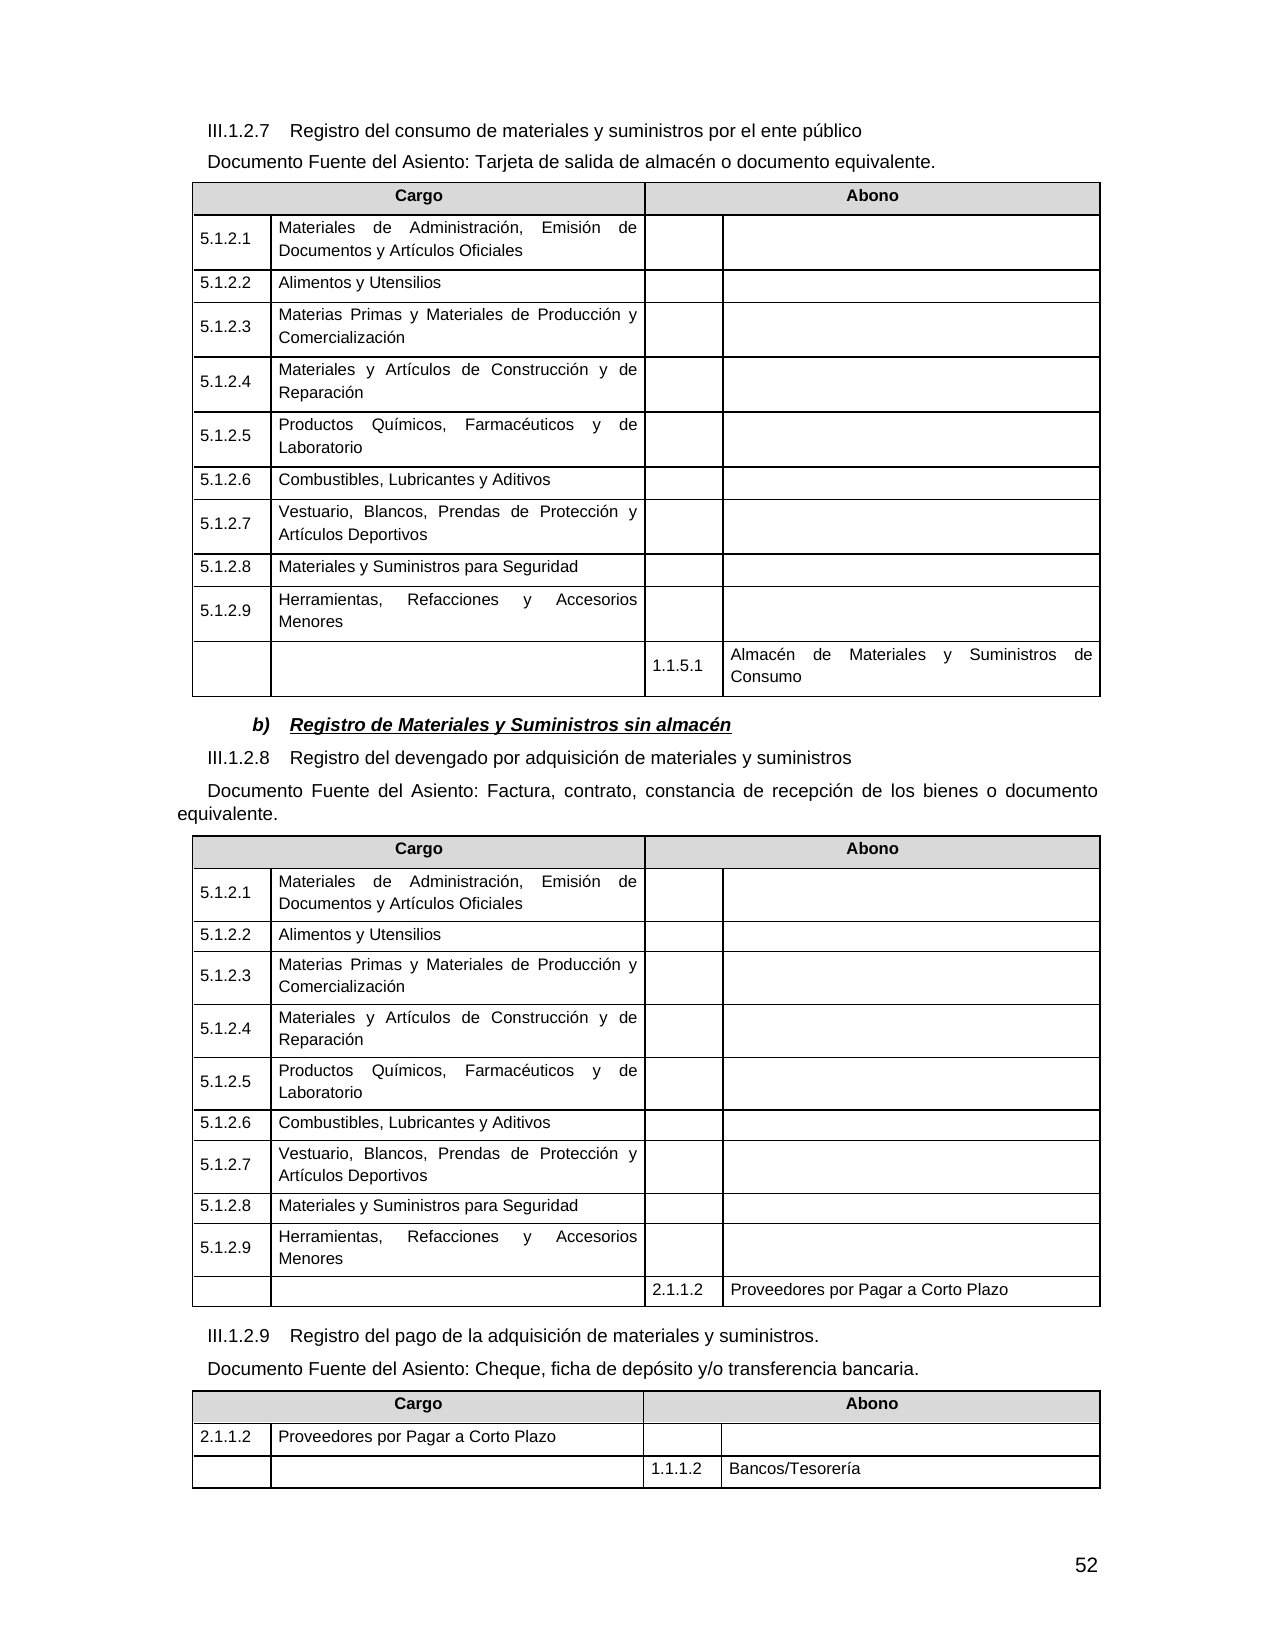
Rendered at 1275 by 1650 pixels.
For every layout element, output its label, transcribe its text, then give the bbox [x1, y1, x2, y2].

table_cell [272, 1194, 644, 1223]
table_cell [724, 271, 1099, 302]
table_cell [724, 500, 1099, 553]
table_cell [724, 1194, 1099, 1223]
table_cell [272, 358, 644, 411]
text III.1.2.9 Registro del pago de la adquisición de materiales y suministros. [207, 1324, 1098, 1347]
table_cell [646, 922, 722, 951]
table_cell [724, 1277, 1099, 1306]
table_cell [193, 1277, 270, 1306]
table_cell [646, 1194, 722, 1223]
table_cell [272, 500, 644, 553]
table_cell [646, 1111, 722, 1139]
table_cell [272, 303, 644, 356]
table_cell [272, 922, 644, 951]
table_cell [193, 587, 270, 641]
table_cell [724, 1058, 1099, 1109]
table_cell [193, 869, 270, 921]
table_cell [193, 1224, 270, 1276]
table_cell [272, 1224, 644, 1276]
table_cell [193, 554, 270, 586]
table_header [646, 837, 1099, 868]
text Documento Fuente del Asiento: Tarjeta de salida de almacén o documento equivalente. [177, 151, 1098, 173]
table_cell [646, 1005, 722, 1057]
text b) Registro de Materiales y Suministros sin almacén [252, 714, 1098, 736]
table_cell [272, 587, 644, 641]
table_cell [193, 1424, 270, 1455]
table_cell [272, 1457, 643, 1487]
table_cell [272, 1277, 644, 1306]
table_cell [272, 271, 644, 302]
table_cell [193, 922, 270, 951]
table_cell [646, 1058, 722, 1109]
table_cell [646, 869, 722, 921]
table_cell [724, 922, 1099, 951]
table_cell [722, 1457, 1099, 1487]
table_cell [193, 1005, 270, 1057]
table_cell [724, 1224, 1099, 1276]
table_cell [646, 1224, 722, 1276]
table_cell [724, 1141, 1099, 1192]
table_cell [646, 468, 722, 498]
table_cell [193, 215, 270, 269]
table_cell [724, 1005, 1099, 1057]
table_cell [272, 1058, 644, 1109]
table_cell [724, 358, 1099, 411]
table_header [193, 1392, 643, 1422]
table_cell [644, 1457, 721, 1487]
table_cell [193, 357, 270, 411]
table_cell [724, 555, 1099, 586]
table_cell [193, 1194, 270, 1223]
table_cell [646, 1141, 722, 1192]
text Documento Fuente del Asiento: Factura, contrato, constancia de recepción de los bienes o documento equivalente. [177, 780, 1098, 825]
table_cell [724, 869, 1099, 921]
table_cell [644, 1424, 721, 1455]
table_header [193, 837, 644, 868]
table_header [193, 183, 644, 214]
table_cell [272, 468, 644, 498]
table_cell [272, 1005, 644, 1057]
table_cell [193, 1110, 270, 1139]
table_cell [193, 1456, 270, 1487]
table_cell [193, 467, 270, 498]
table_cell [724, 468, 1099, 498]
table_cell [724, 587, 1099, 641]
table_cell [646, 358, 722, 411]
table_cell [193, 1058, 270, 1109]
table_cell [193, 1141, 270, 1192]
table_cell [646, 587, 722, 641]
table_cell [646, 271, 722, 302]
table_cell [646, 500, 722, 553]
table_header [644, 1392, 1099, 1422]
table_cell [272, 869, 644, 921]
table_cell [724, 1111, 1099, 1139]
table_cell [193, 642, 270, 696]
text III.1.2.7 Registro del consumo de materiales y suministros por el ente público [207, 120, 1098, 142]
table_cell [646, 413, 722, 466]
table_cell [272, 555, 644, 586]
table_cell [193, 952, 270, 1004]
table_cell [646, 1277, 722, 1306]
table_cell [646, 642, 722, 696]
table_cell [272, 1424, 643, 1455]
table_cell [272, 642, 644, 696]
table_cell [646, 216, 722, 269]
text III.1.2.8 Registro del devengado por adquisición de materiales y suministros [207, 747, 1098, 769]
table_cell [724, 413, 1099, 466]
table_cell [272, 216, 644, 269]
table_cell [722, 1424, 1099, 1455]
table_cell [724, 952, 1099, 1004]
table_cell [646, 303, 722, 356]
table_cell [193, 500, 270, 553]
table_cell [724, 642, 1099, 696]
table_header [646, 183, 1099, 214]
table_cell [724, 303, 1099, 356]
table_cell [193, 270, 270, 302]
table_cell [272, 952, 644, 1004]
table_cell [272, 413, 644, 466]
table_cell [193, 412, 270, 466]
text Documento Fuente del Asiento: Cheque, ficha de depósito y/o transferencia bancaria. [177, 1357, 1098, 1379]
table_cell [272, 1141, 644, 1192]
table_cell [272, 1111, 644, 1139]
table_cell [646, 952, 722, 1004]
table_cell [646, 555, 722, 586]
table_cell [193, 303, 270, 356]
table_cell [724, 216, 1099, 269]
